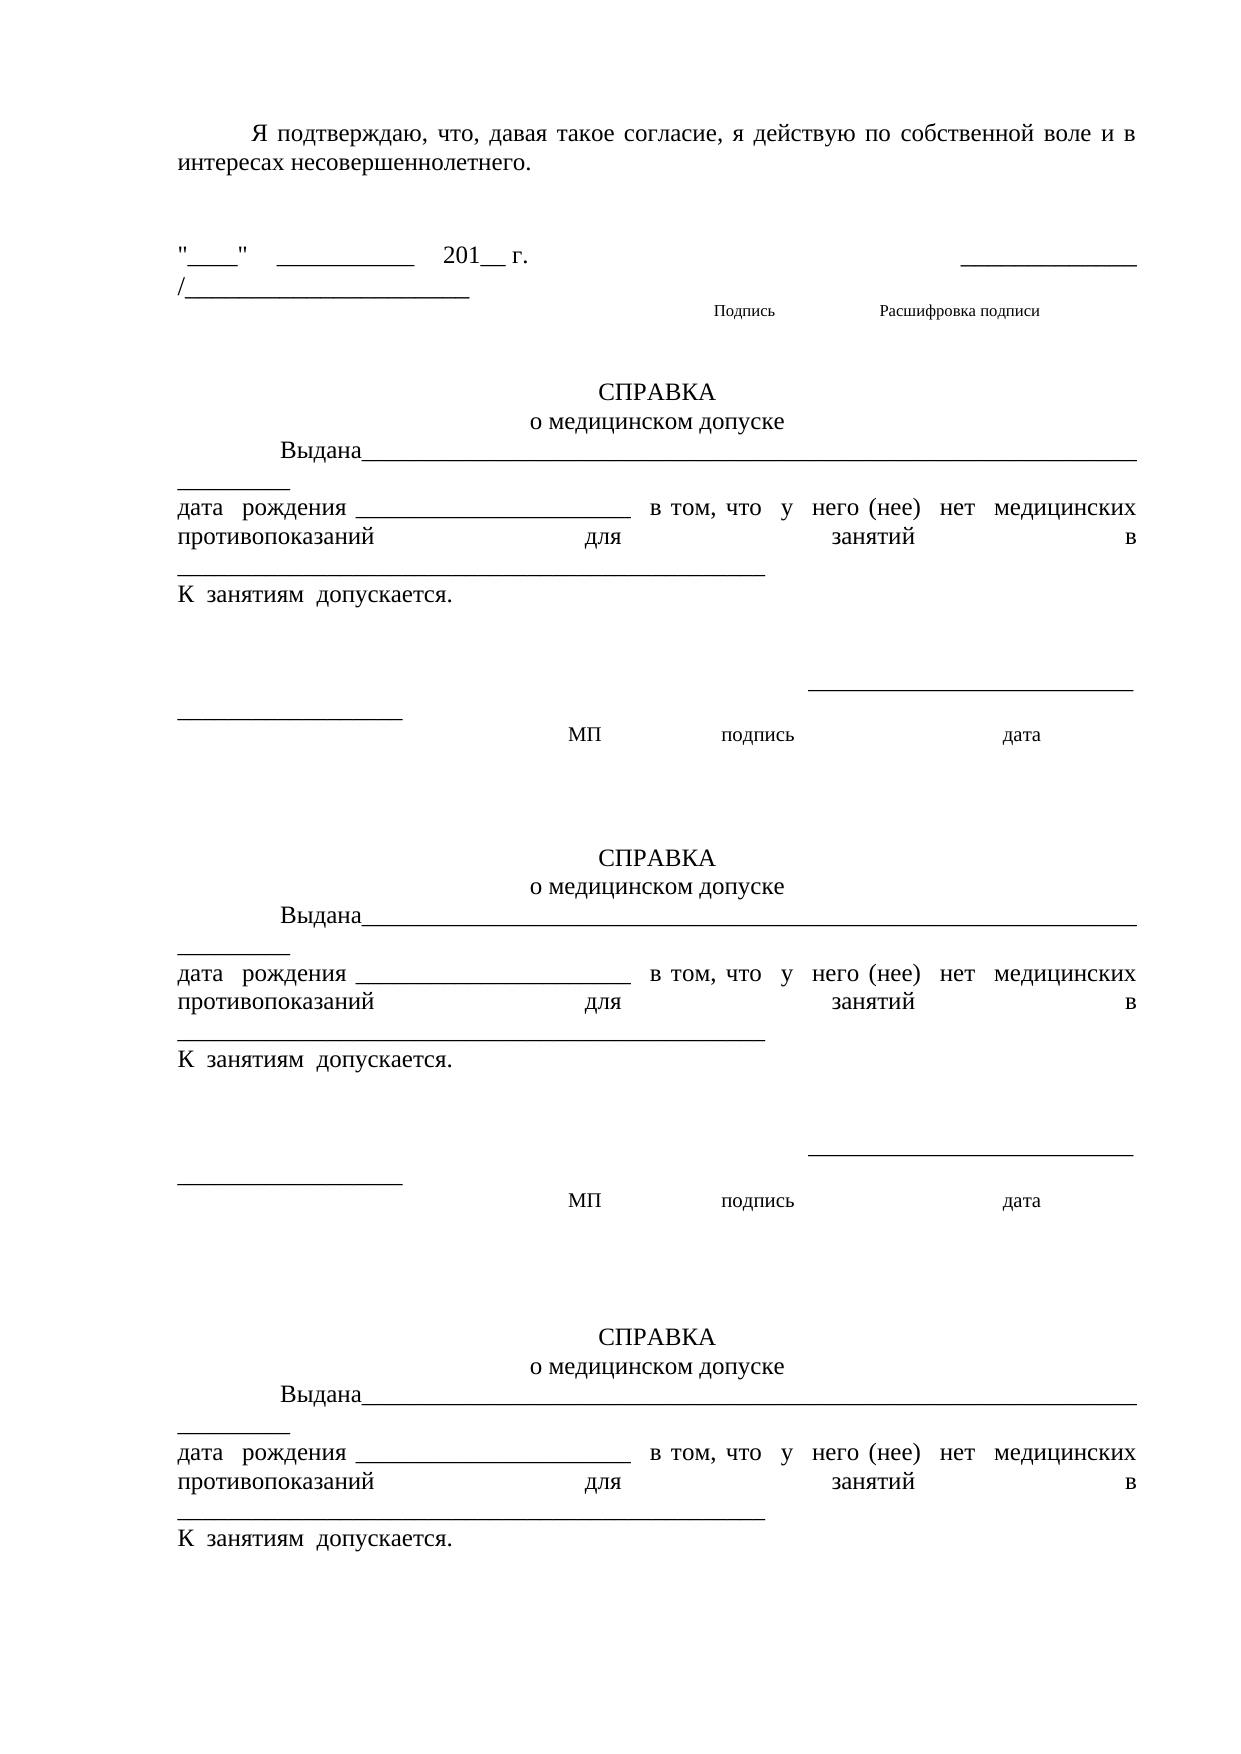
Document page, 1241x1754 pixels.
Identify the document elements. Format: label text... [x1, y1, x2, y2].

text СПРАВКА [177, 377, 1137, 406]
text дата рождения ______________________ в том, что у него (нее) нет медицинских противопоказаний для занятий в _______________________________________________ [177, 492, 1137, 579]
text СПРАВКА [177, 843, 1137, 871]
text К занятиям допускается. [177, 579, 1137, 607]
text __________________________ __________________ [177, 1130, 1137, 1188]
text __________________________ __________________ [177, 665, 1137, 722]
text дата рождения ______________________ в том, что у него (нее) нет медицинских противопоказаний для занятий в _______________________________________________ [177, 958, 1137, 1044]
text Подпись Расшифровка подписи [251, 301, 1137, 320]
text о медицинском допуске [177, 871, 1137, 900]
text Выдана_______________________________________________________________________ [177, 435, 1137, 492]
text о медицинском допуске [177, 1351, 1137, 1379]
text Выдана_______________________________________________________________________ [177, 1379, 1137, 1437]
text МП подпись дата [177, 1188, 1137, 1212]
text Я подтверждаю, что, давая такое согласие, я действую по собственной воле и в интересах несовершеннолетнего. [177, 118, 1137, 176]
text дата рождения ______________________ в том, что у него (нее) нет медицинских противопоказаний для занятий в _______________________________________________ [177, 1437, 1137, 1523]
text "____" ___________ 201__ г. _____________ /_____________________ [177, 238, 1137, 301]
text К занятиям допускается. [177, 1044, 1137, 1073]
text о медицинском допуске [177, 406, 1137, 435]
text Выдана_______________________________________________________________________ [177, 900, 1137, 958]
text СПРАВКА [177, 1322, 1137, 1351]
text МП подпись дата [177, 722, 1137, 746]
text К занятиям допускается. [177, 1523, 1137, 1552]
